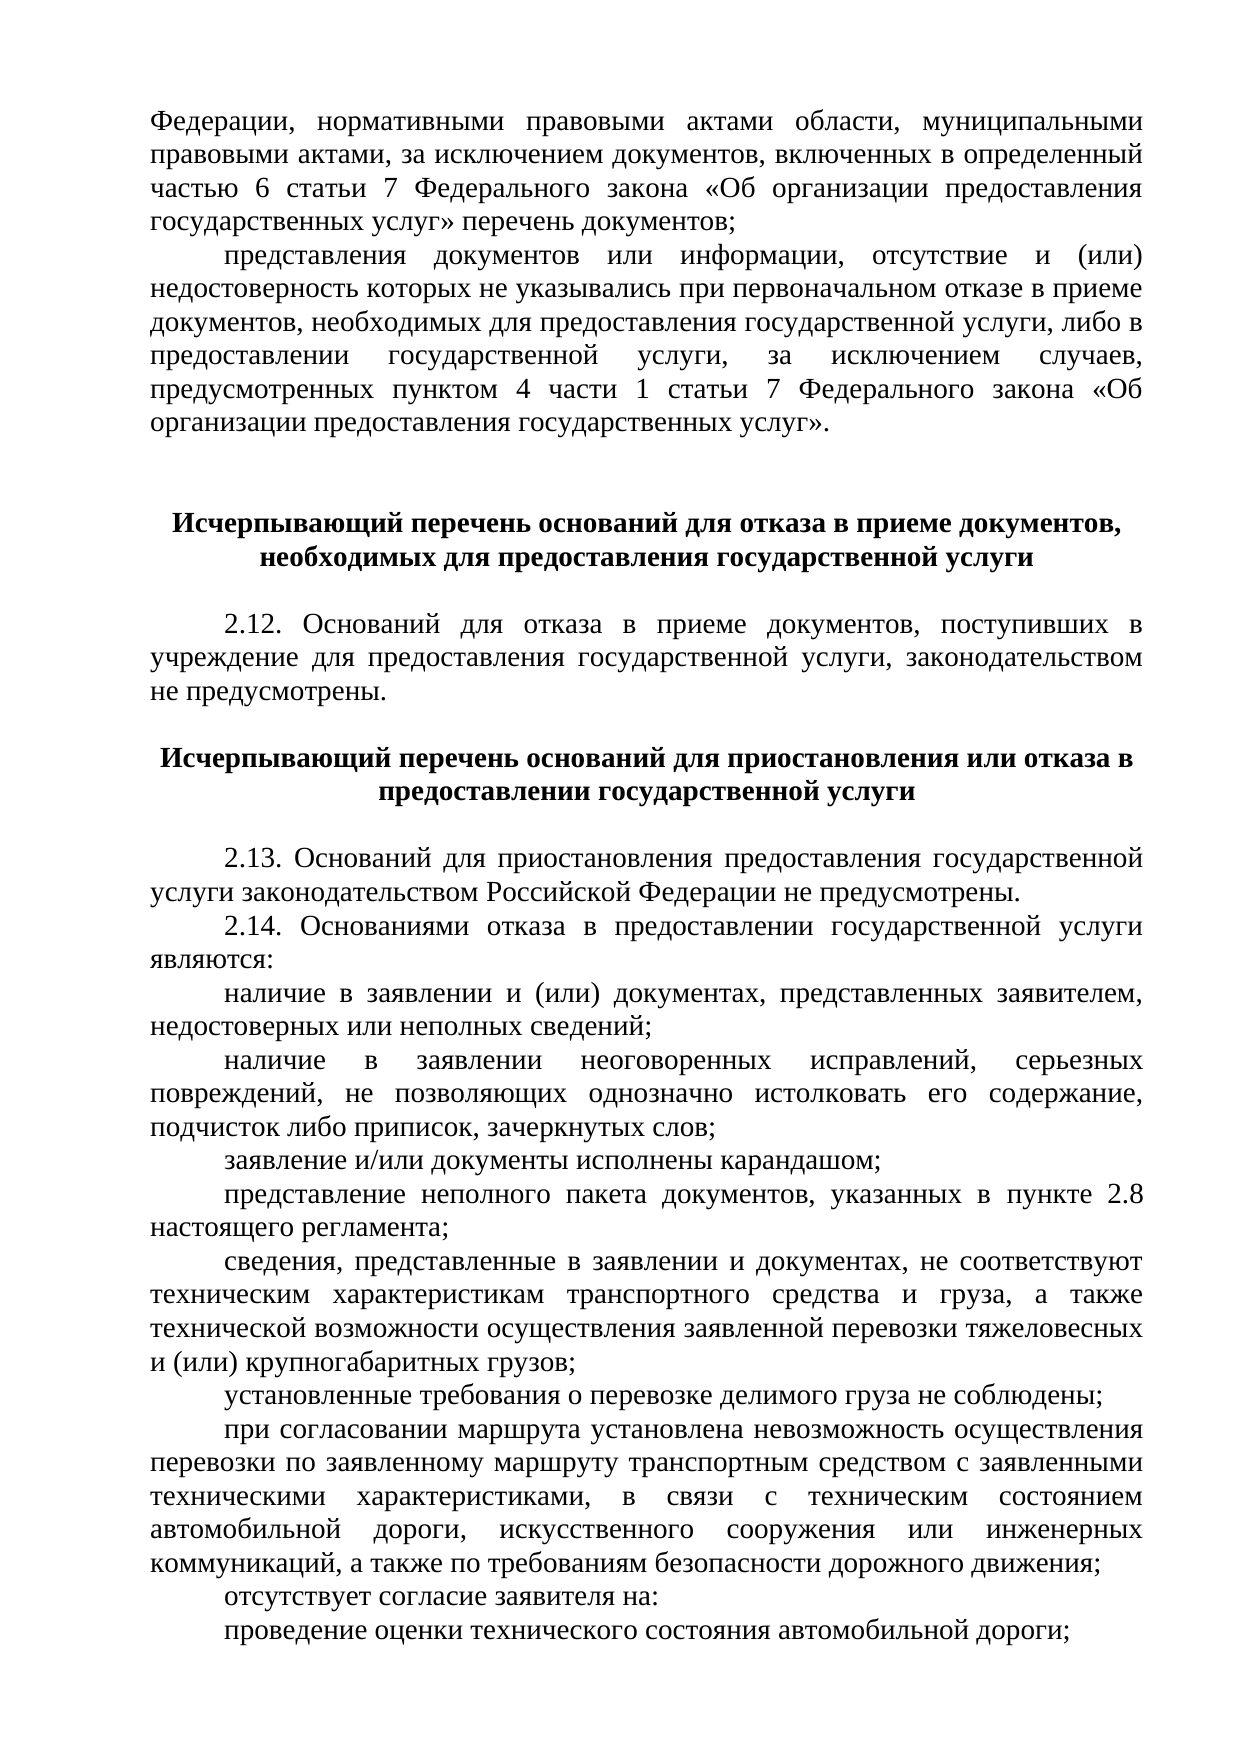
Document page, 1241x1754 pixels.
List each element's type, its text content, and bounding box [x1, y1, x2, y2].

text наличие в заявлении неоговоренных исправлений, серьезных повреждений, не позволяющих однозначно истолковать его содержание, подчисток либо приписок, зачеркнутых слов; [150, 1042, 1144, 1142]
text сведения, представленные в заявлении и документах, не соответствуют техническим характеристикам транспортного средства и груза, а также технической возможности осуществления заявленной перевозки тяжеловесных и (или) крупногабаритных грузов; [150, 1243, 1144, 1377]
text Исчерпывающий перечень оснований для отказа в приеме документов, необходимых для предоставления государственной услуги [150, 505, 1144, 572]
text 2.13. Оснований для приостановления предоставления государственной услуги законодательством Российской Федерации не предусмотрены. [150, 841, 1144, 908]
text 2.12. Оснований для отказа в приеме документов, поступивших в учреждение для предоставления государственной услуги, законодательством не предусмотрены. [150, 606, 1144, 706]
text проведение оценки технического состояния автомобильной дороги; [150, 1612, 1144, 1646]
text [150, 103, 1144, 237]
text установленные требования о перевозке делимого груза не соблюдены; [150, 1377, 1144, 1411]
text представление неполного пакета документов, указанных в пункте 2.8 настоящего регламента; [150, 1176, 1144, 1243]
text заявление и/или документы исполнены карандашом; [150, 1142, 1144, 1176]
text представления документов или информации, отсутствие и (или) недостоверность которых не указывались при первоначальном отказе в приеме документов, необходимых для предоставления государственной услуги, либо в предоставлении государственной услуги, за исключением случаев, предусмотренных пунктом 4 части 1 статьи 7 Федерального закона «Об организации предоставления государственных услуг». [150, 237, 1144, 438]
text Исчерпывающий перечень оснований для приостановления или отказа в предоставлении государственной услуги [150, 740, 1144, 807]
text наличие в заявлении и (или) документах, представленных заявителем, недостоверных или неполных сведений; [150, 975, 1144, 1042]
text 2.14. Основаниями отказа в предоставлении государственной услуги являются: [150, 908, 1144, 975]
text отсутствует согласие заявителя на: [150, 1578, 1144, 1612]
text при согласовании маршрута установлена невозможность осуществления перевозки по заявленному маршруту транспортным средством с заявленными техническими характеристиками, в связи с техническим состоянием автомобильной дороги, искусственного сооружения или инженерных коммуникаций, а также по требованиям безопасности дорожного движения; [150, 1411, 1144, 1578]
